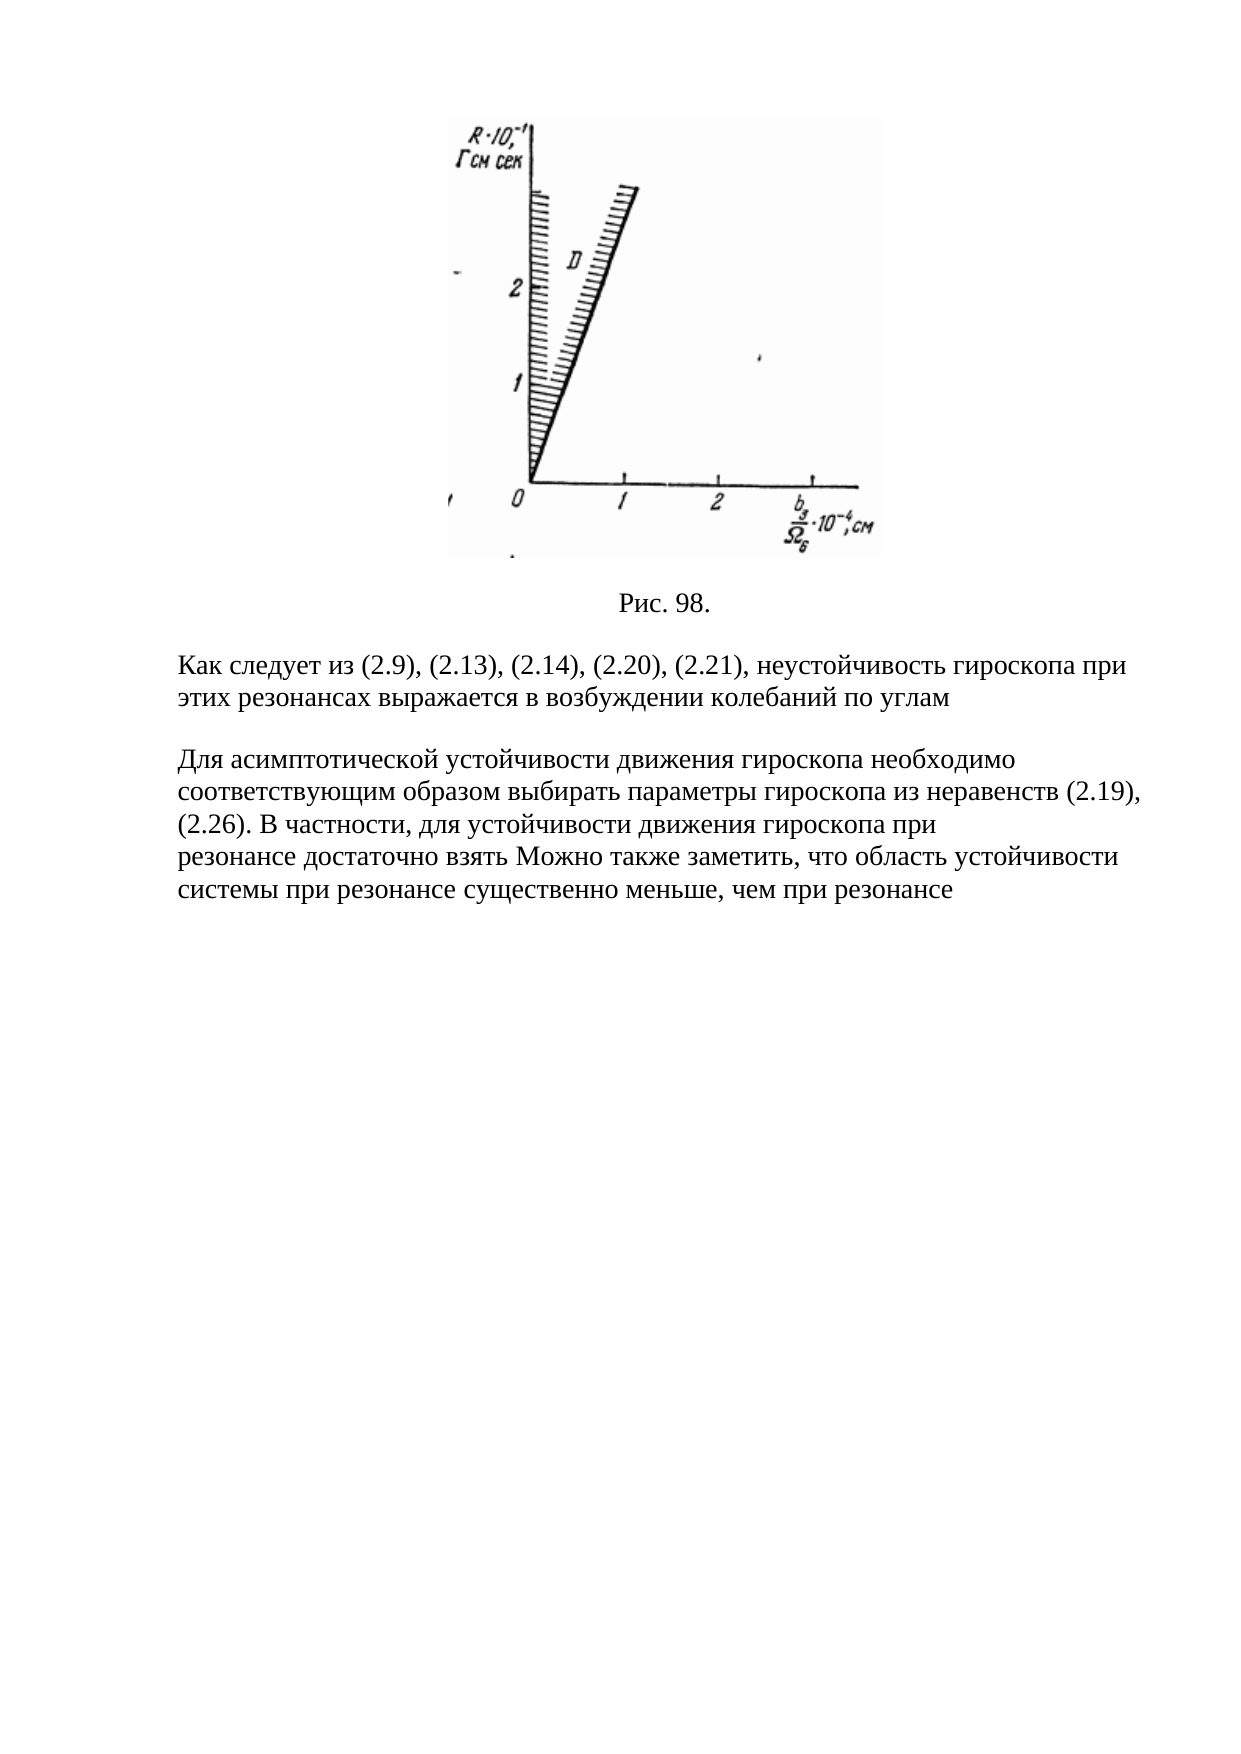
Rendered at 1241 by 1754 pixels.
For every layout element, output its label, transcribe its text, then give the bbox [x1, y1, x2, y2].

text Рис. 98. [177, 587, 1152, 619]
text Как следует из (2.9), (2.13), (2.14), (2.20), (2.21), неустойчивость гироскопа при этих резонансах выражается в возбуждении колебаний по углам [177, 648, 1152, 713]
picture [448, 118, 881, 558]
text Для асимптотической устойчивости движения гироскопа необходимо соответствующим образом выбирать параметры гироскопа из неравенств (2.19), (2.26). В частности, для устойчивости движения гироскопа при резонансе достаточно взять Можно также заметить, что область устойчивости системы при резонансе существенно меньше, чем при резонансе [177, 742, 1152, 904]
